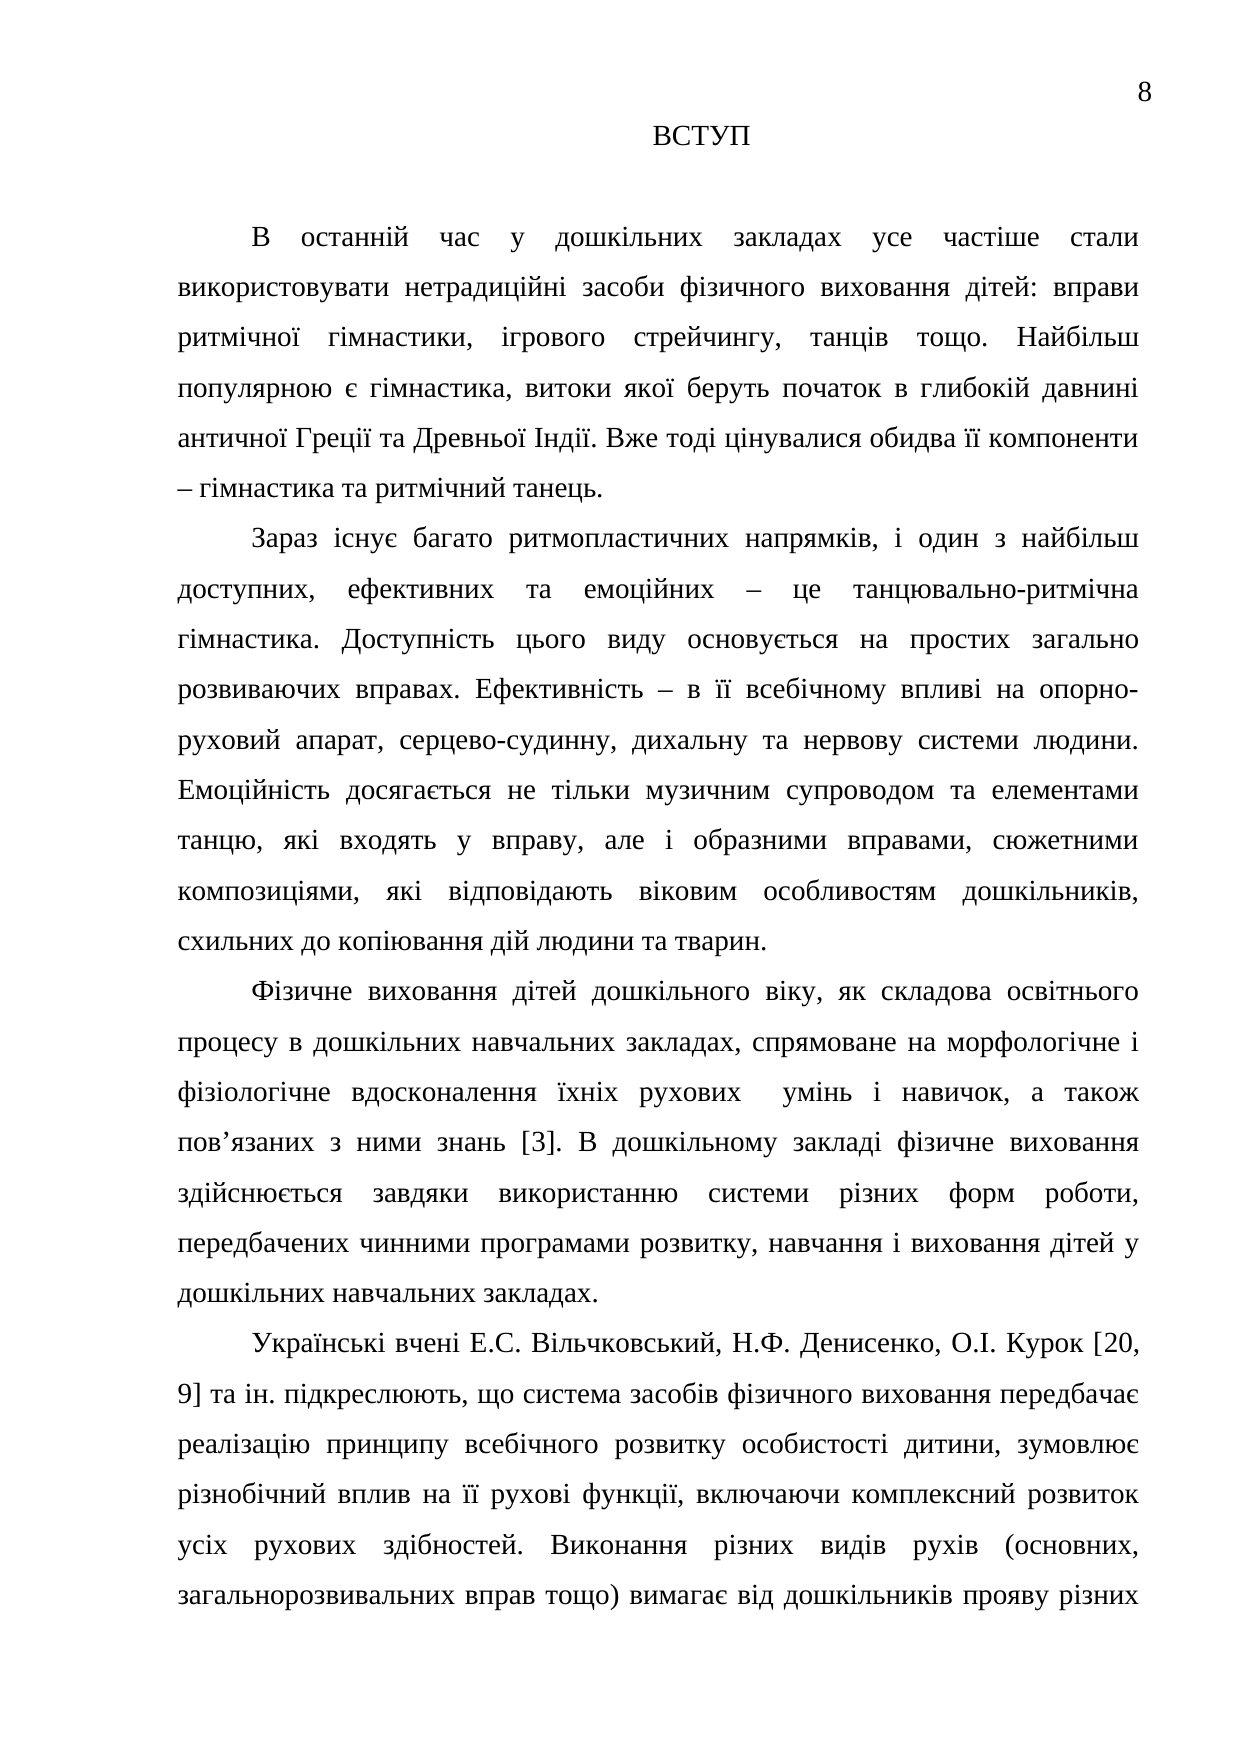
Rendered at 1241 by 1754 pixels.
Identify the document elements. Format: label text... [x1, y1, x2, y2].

subtitle ВСТУП [177, 118, 1152, 152]
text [177, 1326, 1140, 1611]
text Зараз існує багато ритмопластичних напрямків, і один з найбільш доступних, ефективних та емоційних – це танцювально-ритмічна гімнастика. Доступність цього виду основується на простих загально розвиваючих вправах. Ефективність – в її всебічному впливі на опорно-руховий апарат, серцево-судинну, дихальну та нервову системи людини. Емоційність досягається не тільки музичним супроводом та елементами танцю, які входять у вправу, але і образними вправами, сюжетними композиціями, які відповідають віковим особливостям дошкільників, схильних до копіювання дій людини та тварин. [177, 521, 1140, 957]
text В останній час у дошкільних закладах усе частіше стали використовувати нетрадиційні засоби фізичного виховання дітей: вправи ритмічної гімнастики, ігрового стрейчингу, танців тощо. Найбільш популярною є гімнастика, витоки якої беруть початок в глибокій давнині античної Греції та Древньої Індії. Вже тоді цінувалися обидва її компоненти – гімнастика та ритмічний танець. [177, 219, 1140, 504]
